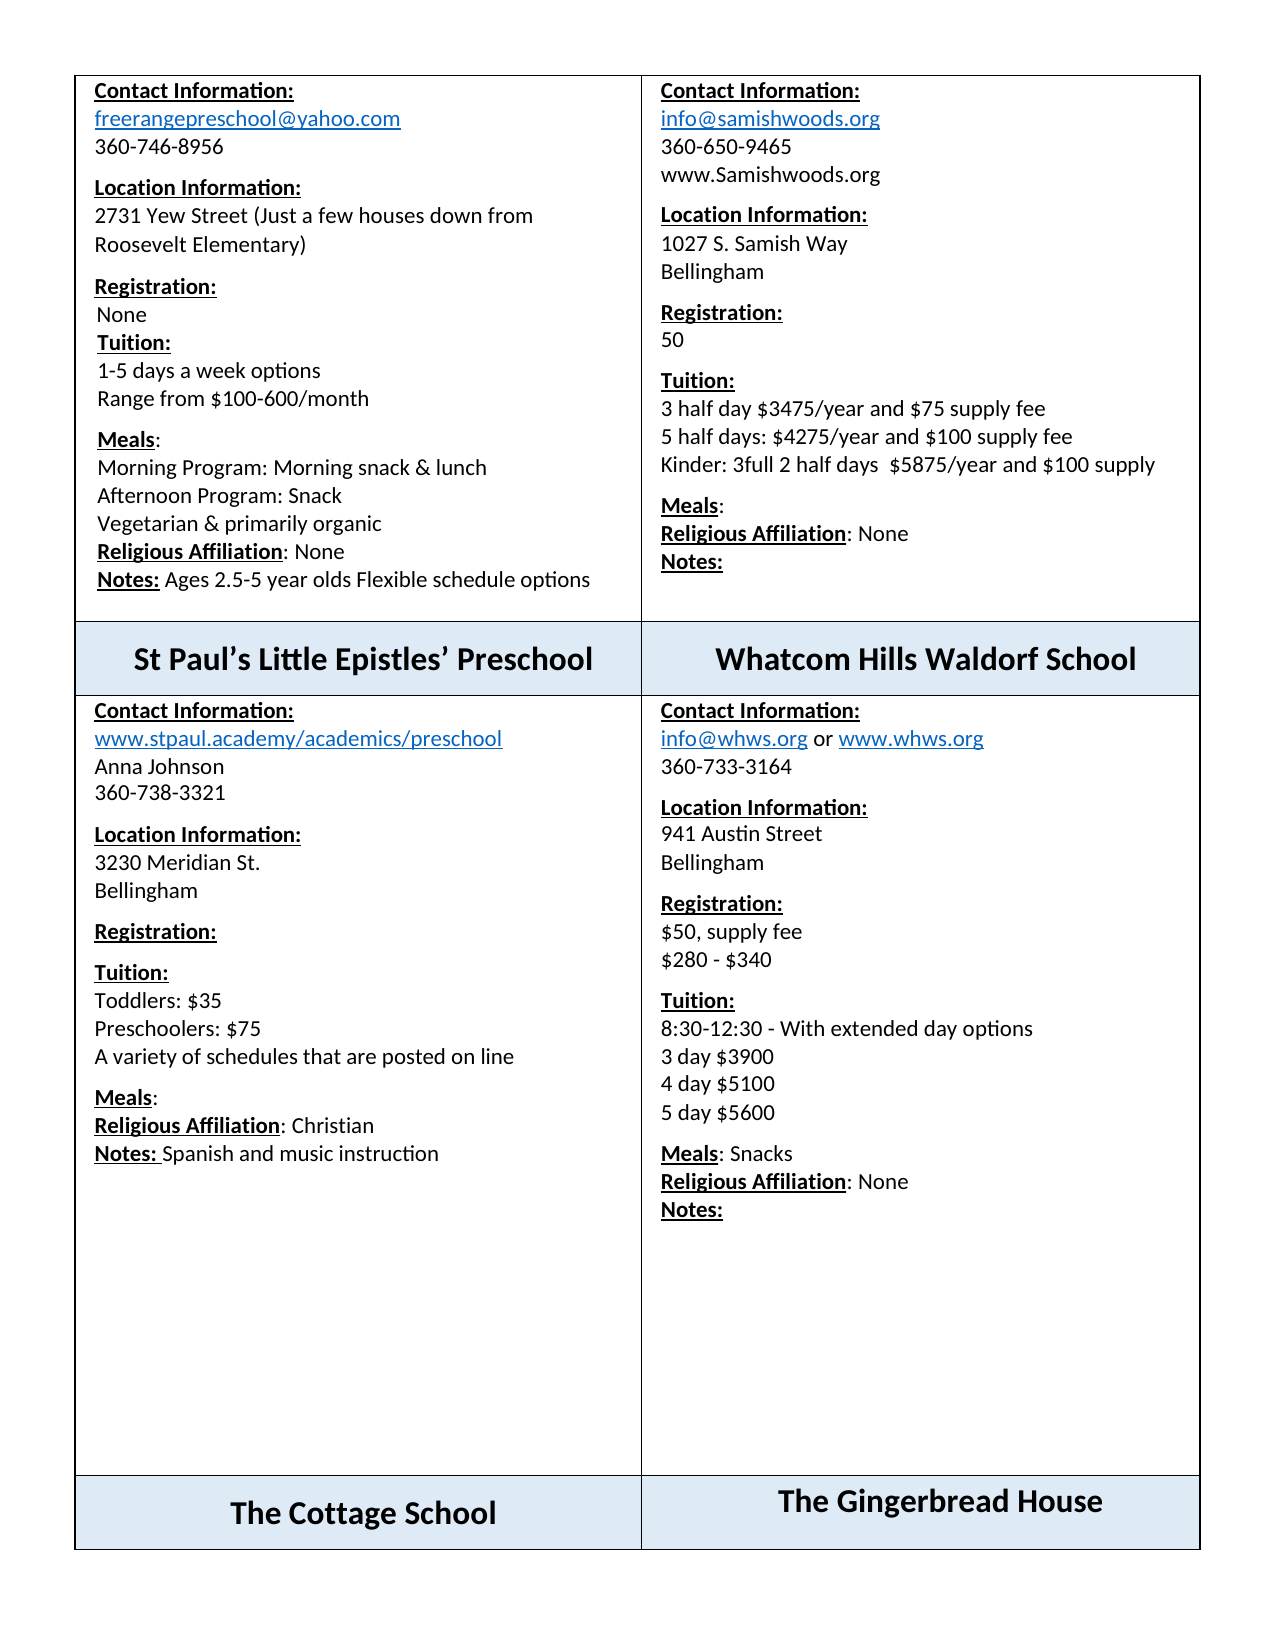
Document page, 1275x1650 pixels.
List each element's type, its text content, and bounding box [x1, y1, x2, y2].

table_cell Contact Information: www.stpaul.academy/academics/preschool Anna Johnson 360-738-3321 Location Information: 3230 Meridian St. Bellingham Registration: Tuition: Toddlers: $35 Preschoolers: $75 A variety of schedules that are posted on line Meals: Religious Affiliation: Christian Notes: Spanish and music instruction [76, 696, 641, 1475]
table_cell Contact Information: info@whws.org or www.whws.org 360-733-3164 Location Information: 941 Austin Street Bellingham Registration: $50, supply fee $280 - $340 Tuition: 8:30-12:30 - With extended day options 3 day $3900 4 day $5100 5 day $5600 Meals: Snacks Religious Affiliation: None Notes: [642, 696, 1199, 1475]
table_cell Whatcom Hills Waldorf School [642, 622, 1199, 695]
table_cell St Paul’s Little Epistles’ Preschool [76, 622, 641, 695]
table_cell Contact Information: info@samishwoods.org 360-650-9465 www.Samishwoods.org Location Information: 1027 S. Samish Way Bellingham Registration: 50 Tuition: 3 half day $3475/year and $75 supply fee 5 half days: $4275/year and $100 supply fee Kinder: 3full 2 half days $5875/year and $100 supply Meals: Religious Affiliation: None Notes: [642, 76, 1199, 621]
table_cell The Cottage School [76, 1476, 641, 1549]
table_cell Contact Information: freerangepreschool@yahoo.com 360-746-8956 Location Information: 2731 Yew Street (Just a few houses down from Roosevelt Elementary) Registration: None Tuition: 1-5 days a week options Range from $100-600/month Meals: Morning Program: Morning snack & lunch Afternoon Program: Snack Vegetarian & primarily organic Religious Affiliation: None Notes: Ages 2.5-5 year olds Flexible schedule options [76, 76, 641, 621]
table_cell The Gingerbread House [642, 1476, 1199, 1549]
